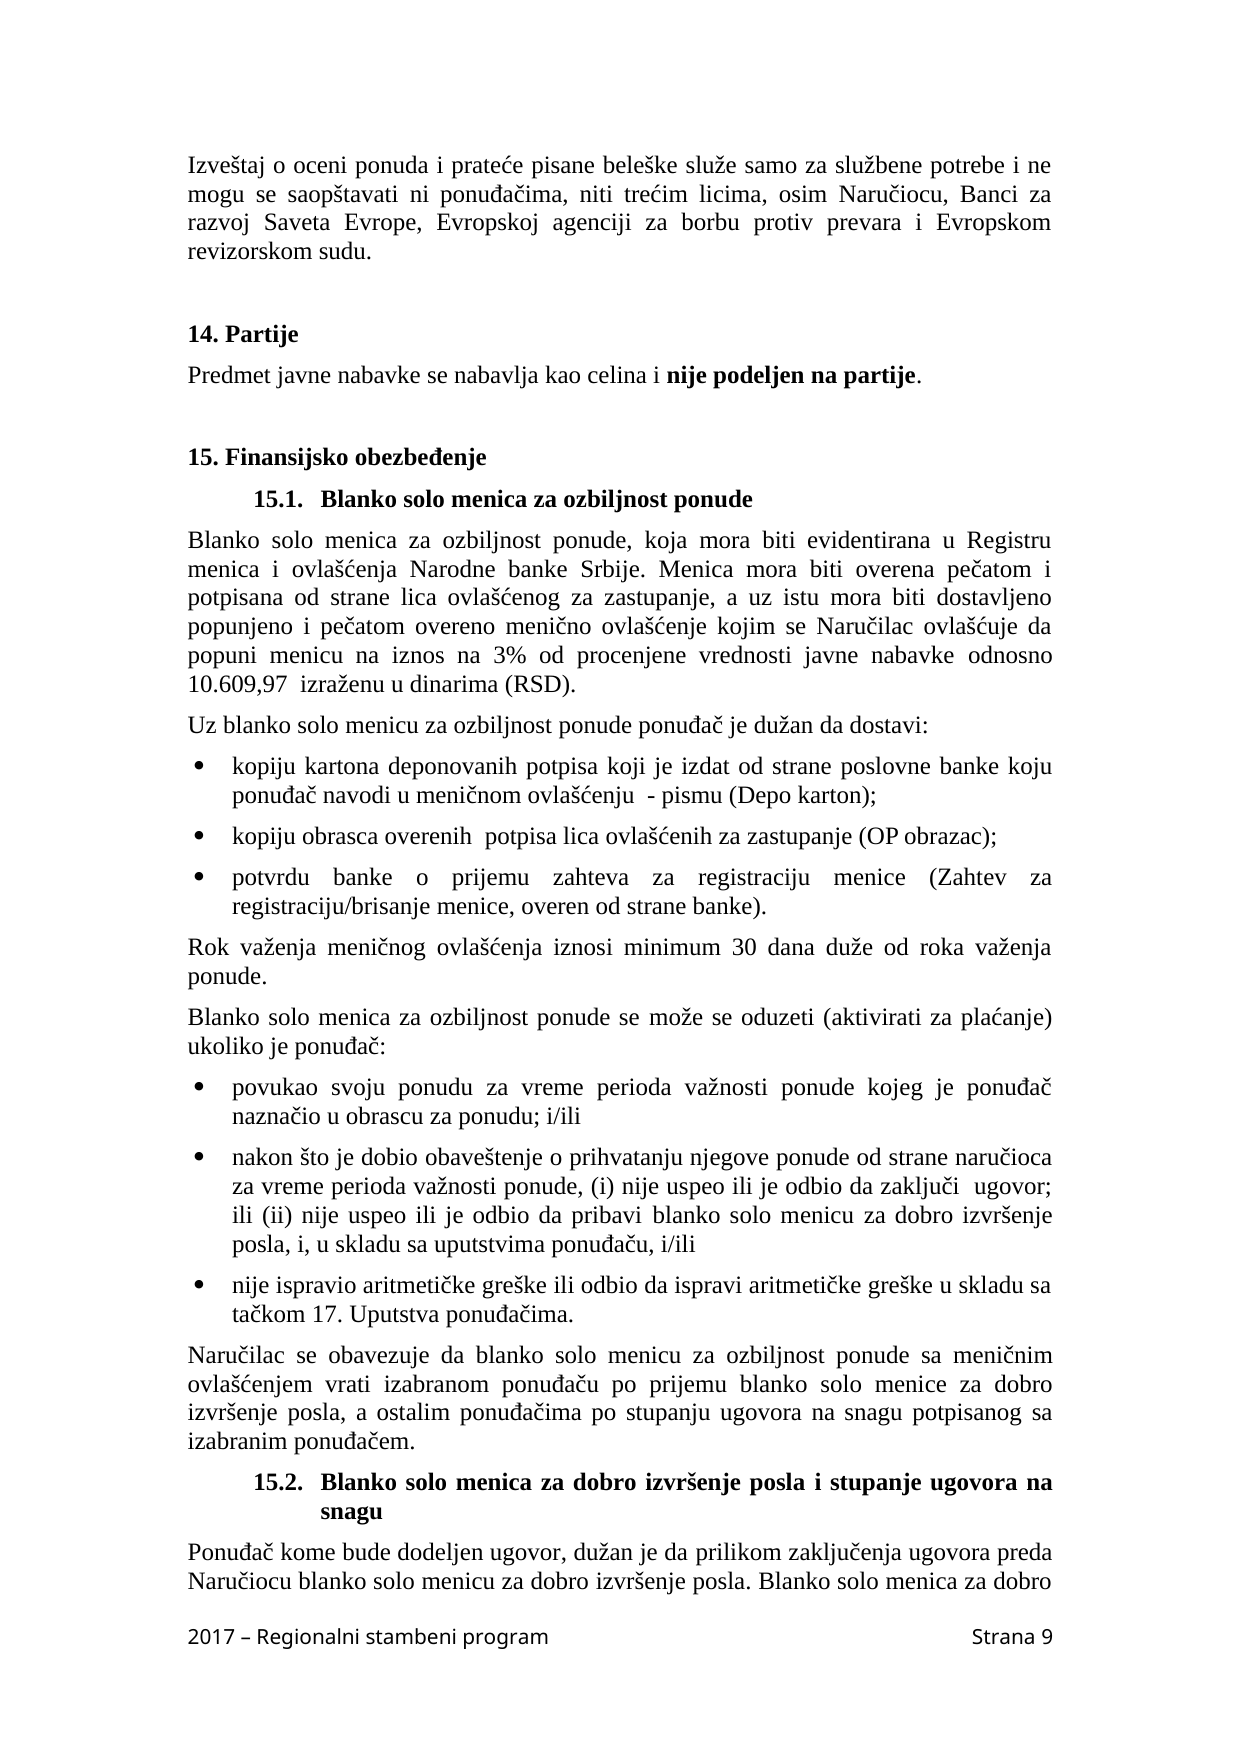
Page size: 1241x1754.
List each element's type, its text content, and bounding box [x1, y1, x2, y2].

text Blanko solo menica za ozbiljnost ponude, koja mora biti evidentirana u Registru menica i ovlašćenja Narodne banke Srbije. Menica mora biti overena pečatom i potpisana od strane lica ovlašćenog za zastupanje, a uz istu mora biti dostavljeno popunjeno i pečatom overeno menično ovlašćenje kojim se Naručilac ovlašćuje da popuni menicu na iznos na 3% od procenjene vrednosti javne nabavke odnosno 10.609,97 izraženu u dinarima (RSD). [187, 525, 1053, 697]
list potvrdu banke o prijemu zahteva za registraciju menice (Zahtev za registraciju/brisanje menice, overen od strane banke). [194, 862, 1053, 920]
text Blanko solo menica za ozbiljnost ponude se može se oduzeti (aktivirati za plaćanje) ukoliko je ponuđač: [187, 1002, 1053, 1060]
list kopiju kartona deponovanih potpisa koji je izdat od strane poslovne banke koju ponuđač navodi u meničnom ovlašćenju - pismu (Depo karton); [194, 751, 1053, 809]
list Predmet javne nabavke se nabavlja kao celina i nije podeljen na partije. [187, 360, 1053, 389]
list nije ispravio aritmetičke greške ili odbio da ispravi aritmetičke greške u skladu sa tačkom 17. Uputstva ponuđačima. [194, 1270, 1053, 1327]
text Rok važenja meničnog ovlašćenja iznosi minimum 30 dana duže od roka važenja ponude. [187, 932, 1053, 990]
list Blanko solo menica za ozbiljnost ponude [253, 484, 1053, 512]
list Finansijsko obezbeđenje [187, 442, 1053, 471]
list povukao svoju ponudu za vreme perioda važnosti ponude kojeg je ponuđač naznačio u obrascu za ponudu; i/ili [194, 1072, 1053, 1130]
text Uz blanko solo menicu za ozbiljnost ponude ponuđač je dužan da dostavi: [187, 710, 1053, 739]
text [187, 1537, 1053, 1595]
list Partije [187, 319, 1053, 347]
text Izveštaj o oceni ponuda i prateće pisane beleške služe samo za službene potrebe i ne mogu se saopštavati ni ponuđačima, niti trećim licima, osim Naručiocu, Banci za razvoj Saveta Evrope, Evropskoj agenciji za borbu protiv prevara i Evropskom revizorskom sudu. [187, 150, 1053, 265]
list Blanko solo menica za dobro izvršenje posla i stupanje ugovora na snagu [253, 1467, 1053, 1525]
list nakon što je dobio obaveštenje o prihvatanju njegove ponude od strane naručioca za vreme perioda važnosti ponude, (i) nije uspeo ili je odbio da zaključi ugovor; ili (ii) nije uspeo ili je odbio da pribavi blanko solo menicu za dobro izvršenje posla, i, u skladu sa uputstvima ponuđaču, i/ili [194, 1142, 1053, 1257]
text Naručilac se obavezuje da blanko solo menicu za ozbiljnost ponude sa meničnim ovlašćenjem vrati izabranom ponuđaču po prijemu blanko solo menice za dobro izvršenje posla, a ostalim ponuđačima po stupanju ugovora na snagu potpisanog sa izabranim ponuđačem. [187, 1340, 1053, 1455]
list kopiju obrasca overenih potpisa lica ovlašćenih za zastupanje (OP obrazac); [194, 821, 1053, 850]
